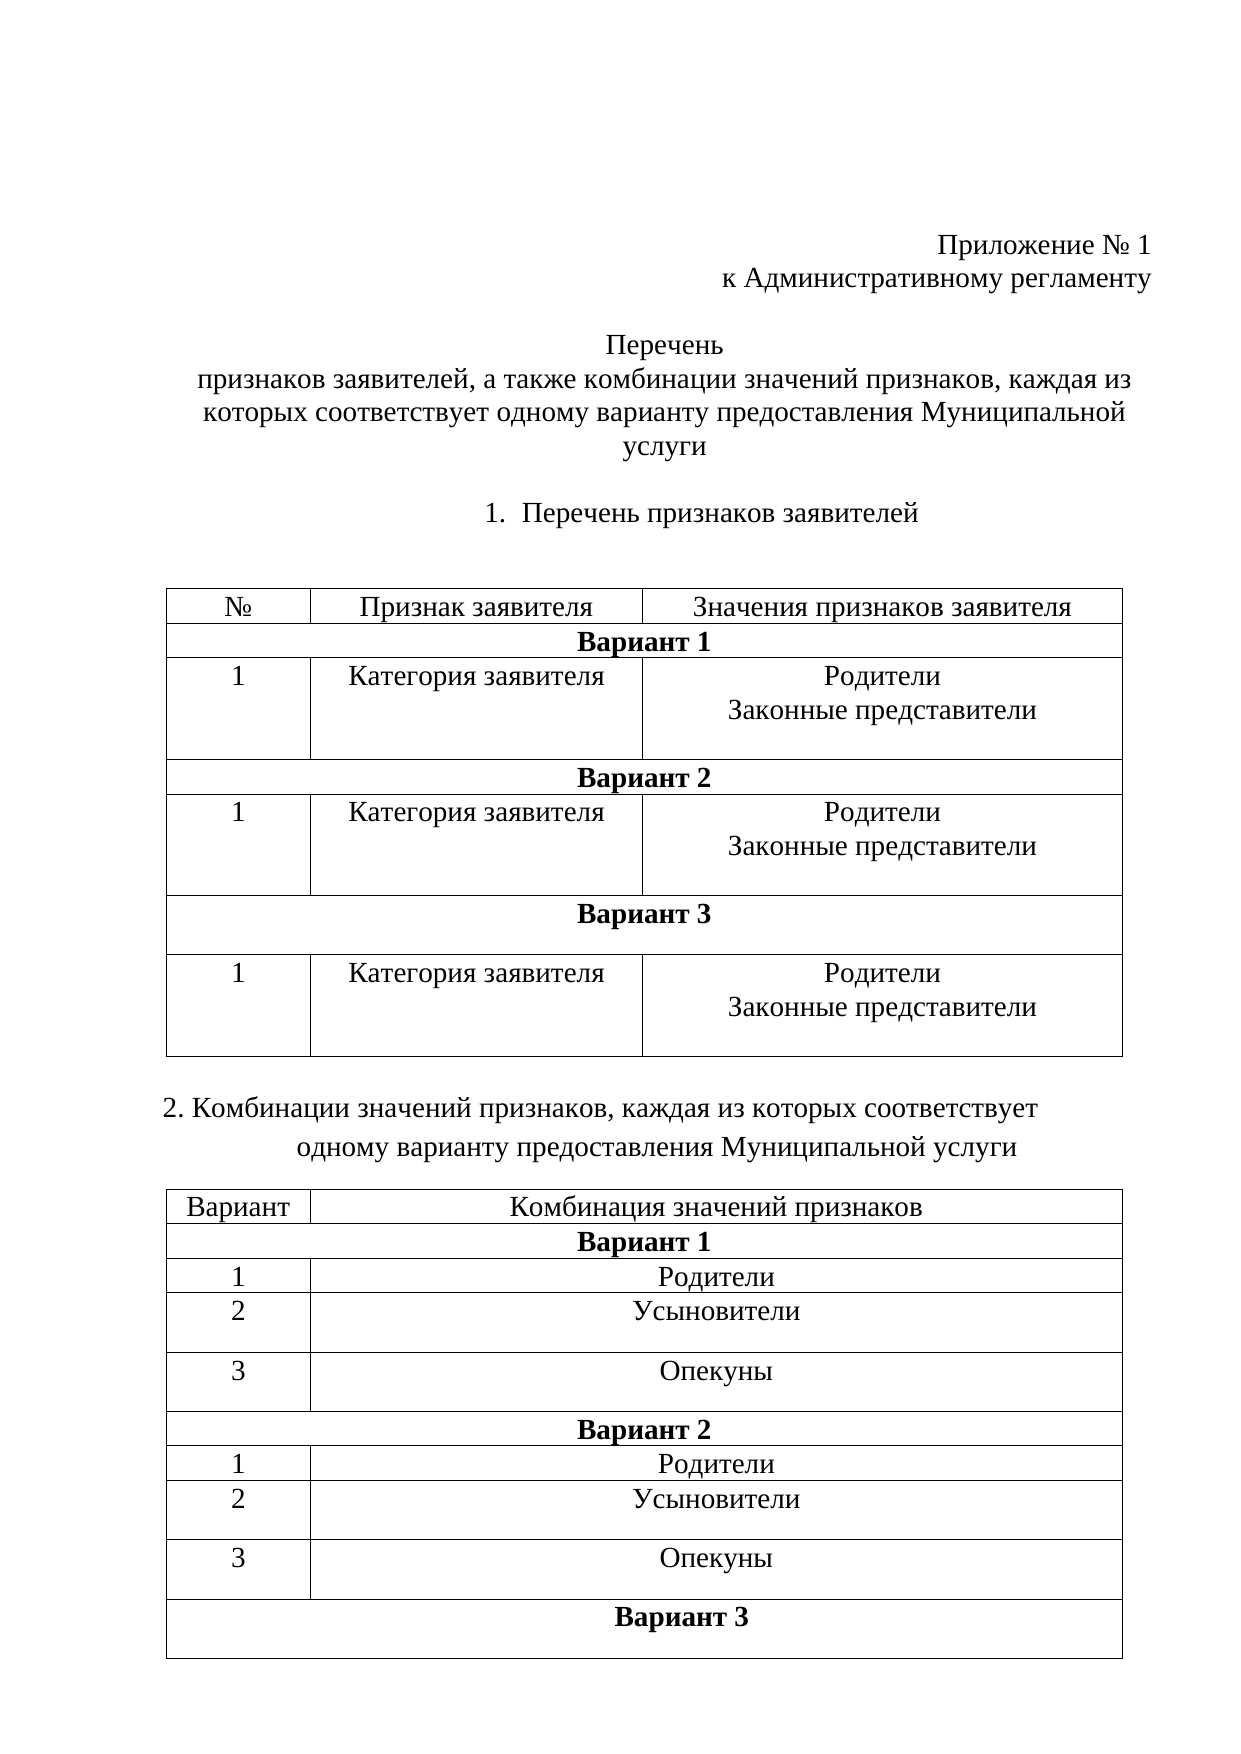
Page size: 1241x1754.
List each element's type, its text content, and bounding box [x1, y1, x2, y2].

table_header № [167, 589, 310, 623]
table_cell Усыновители [311, 1293, 1122, 1352]
list Перечень признаков заявителей [251, 495, 1152, 529]
table_cell 3 [167, 1540, 310, 1598]
table_cell Вариант 1 [167, 1224, 1122, 1258]
table_header Вариант [167, 1190, 310, 1223]
table_cell Категория заявителя [311, 658, 642, 759]
table_header Значения признаков заявителя [643, 589, 1122, 623]
table_cell Родители [311, 1259, 1122, 1292]
list одному варианту предоставления Муниципальной услуги [162, 1129, 1152, 1163]
table_cell 3 [167, 1353, 310, 1411]
text к Административному регламенту [177, 260, 1152, 294]
text признаков заявителей, а также комбинации значений признаков, каждая из которых соответствует одному варианту предоставления Муниципальной услуги [177, 361, 1152, 462]
table_cell Категория заявителя [311, 955, 642, 1056]
text Перечень [177, 327, 1152, 361]
table_cell Родители Законные представители [643, 795, 1122, 895]
table_cell Усыновители [311, 1481, 1122, 1539]
table_cell Вариант 1 [167, 624, 1122, 657]
text Приложение № 1 [177, 227, 1152, 260]
table_cell Родители Законные представители [643, 955, 1122, 1056]
table_cell 2 [167, 1293, 310, 1352]
table_cell Вариант 3 [167, 1600, 1122, 1658]
table_cell 1 [167, 1259, 310, 1292]
table_cell Родители Законные представители [643, 658, 1122, 759]
table_cell Опекуны [311, 1353, 1122, 1411]
table_cell Вариант 2 [167, 760, 1122, 793]
table_cell Опекуны [311, 1540, 1122, 1598]
table_cell 1 [167, 955, 310, 1056]
table_cell 1 [167, 658, 310, 759]
list 2. Комбинации значений признаков, каждая из которых соответствует [162, 1091, 1152, 1124]
table_cell 2 [167, 1481, 310, 1539]
table_header Комбинация значений признаков [311, 1190, 1122, 1223]
table_cell Родители [311, 1446, 1122, 1480]
table_cell Категория заявителя [311, 795, 642, 895]
table_header Признак заявителя [311, 589, 642, 623]
table_cell 1 [167, 1446, 310, 1480]
table_cell 1 [167, 795, 310, 895]
table_cell Вариант 2 [167, 1412, 1122, 1445]
table_cell Вариант 3 [167, 896, 1122, 954]
